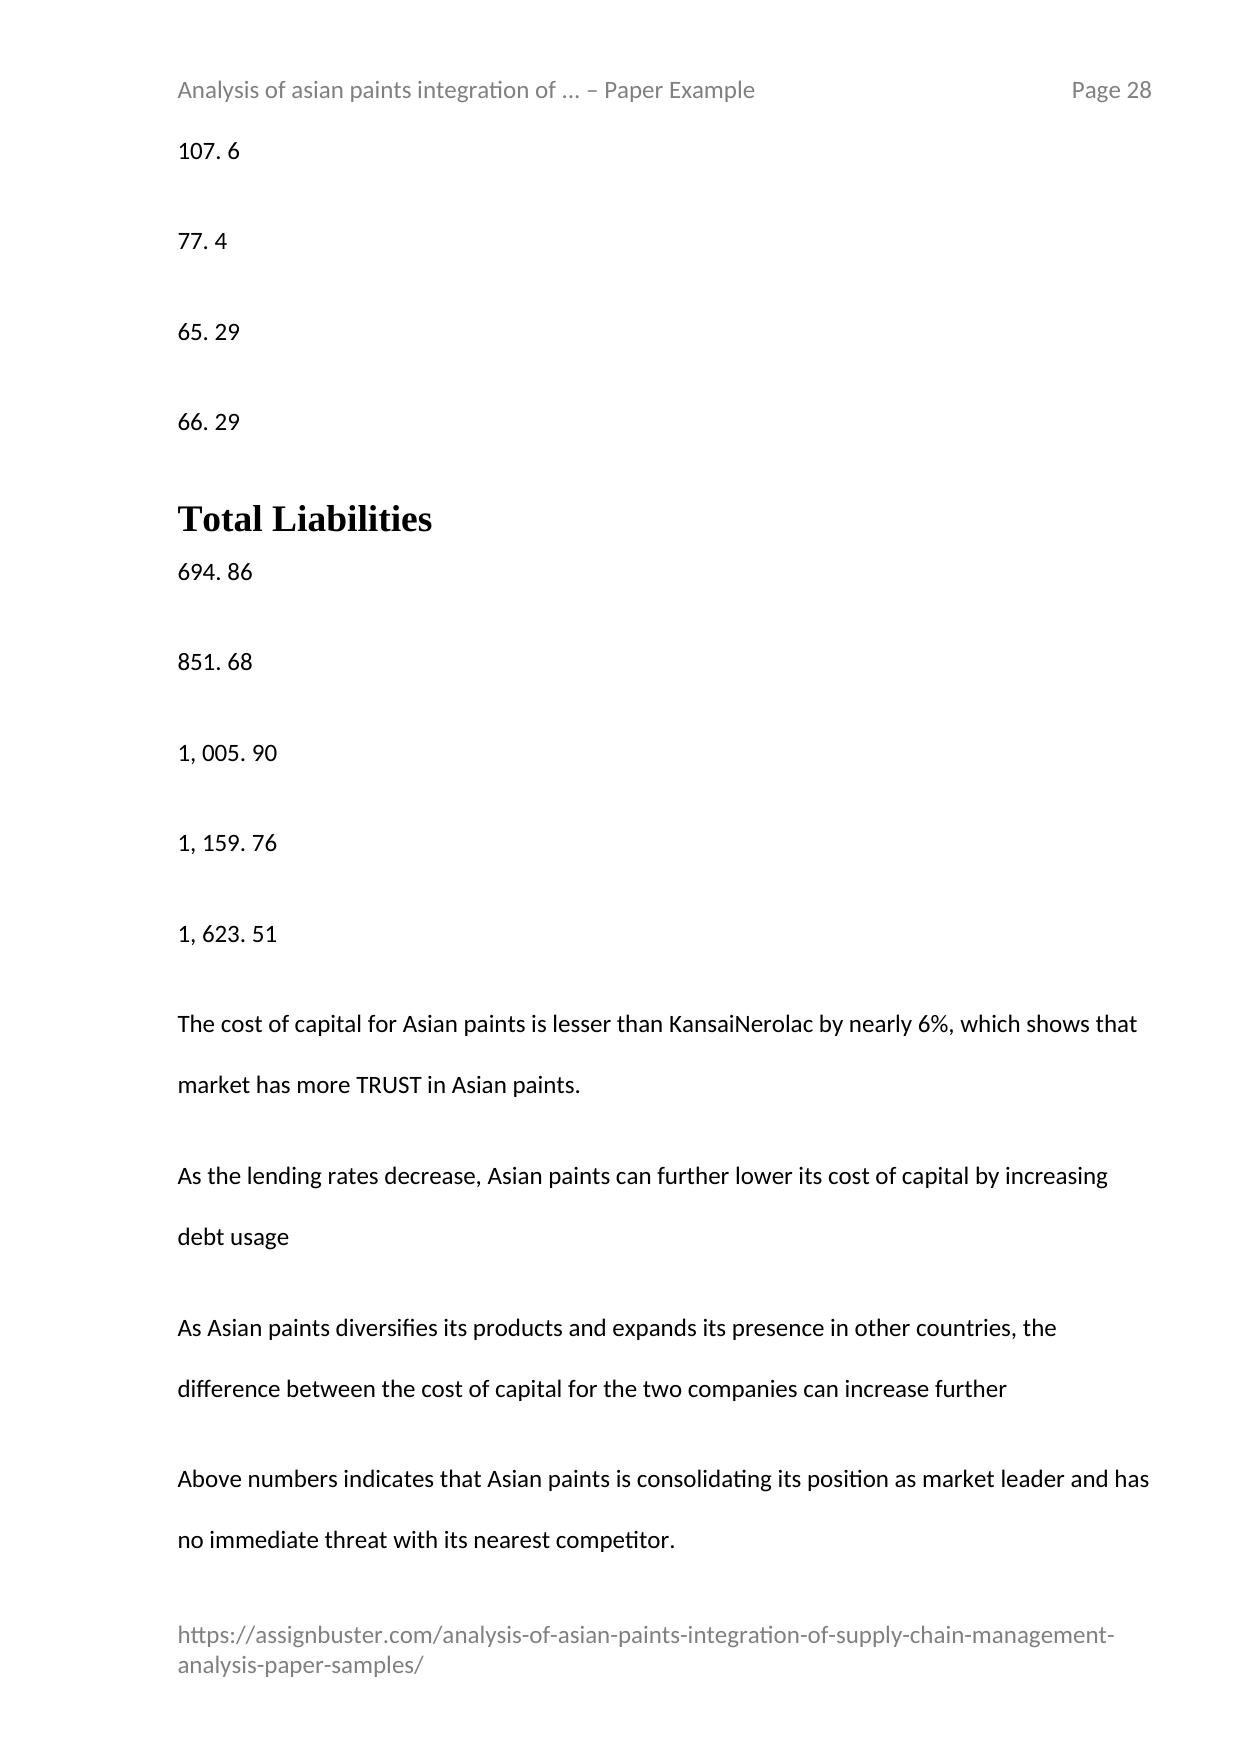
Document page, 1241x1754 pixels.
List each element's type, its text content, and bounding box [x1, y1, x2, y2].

text 107. 6 [177, 135, 1152, 165]
text 851. 68 [177, 646, 1152, 677]
text 1, 005. 90 [177, 737, 1152, 767]
text The cost of capital for Asian paints is lesser than KansaiNerolac by nearly 6%, which shows that market has more TRUST in Asian paints. [177, 1008, 1152, 1100]
text As Asian paints diversifies its products and expands its presence in other countries, the difference between the cost of capital for the two companies can increase further [177, 1312, 1152, 1403]
text 694. 86 [177, 556, 1152, 586]
subtitle Total Liabilities [177, 497, 1152, 540]
text As the lending rates decrease, Asian paints can further lower its cost of capital by increasing debt usage [177, 1160, 1152, 1252]
text 77. 4 [177, 225, 1152, 256]
text 66. 29 [177, 406, 1152, 437]
text Above numbers indicates that Asian paints is consolidating its position as market leader and has no immediate threat with its nearest competitor. [177, 1463, 1152, 1555]
text 65. 29 [177, 316, 1152, 346]
text 1, 159. 76 [177, 827, 1152, 858]
text 1, 623. 51 [177, 918, 1152, 948]
